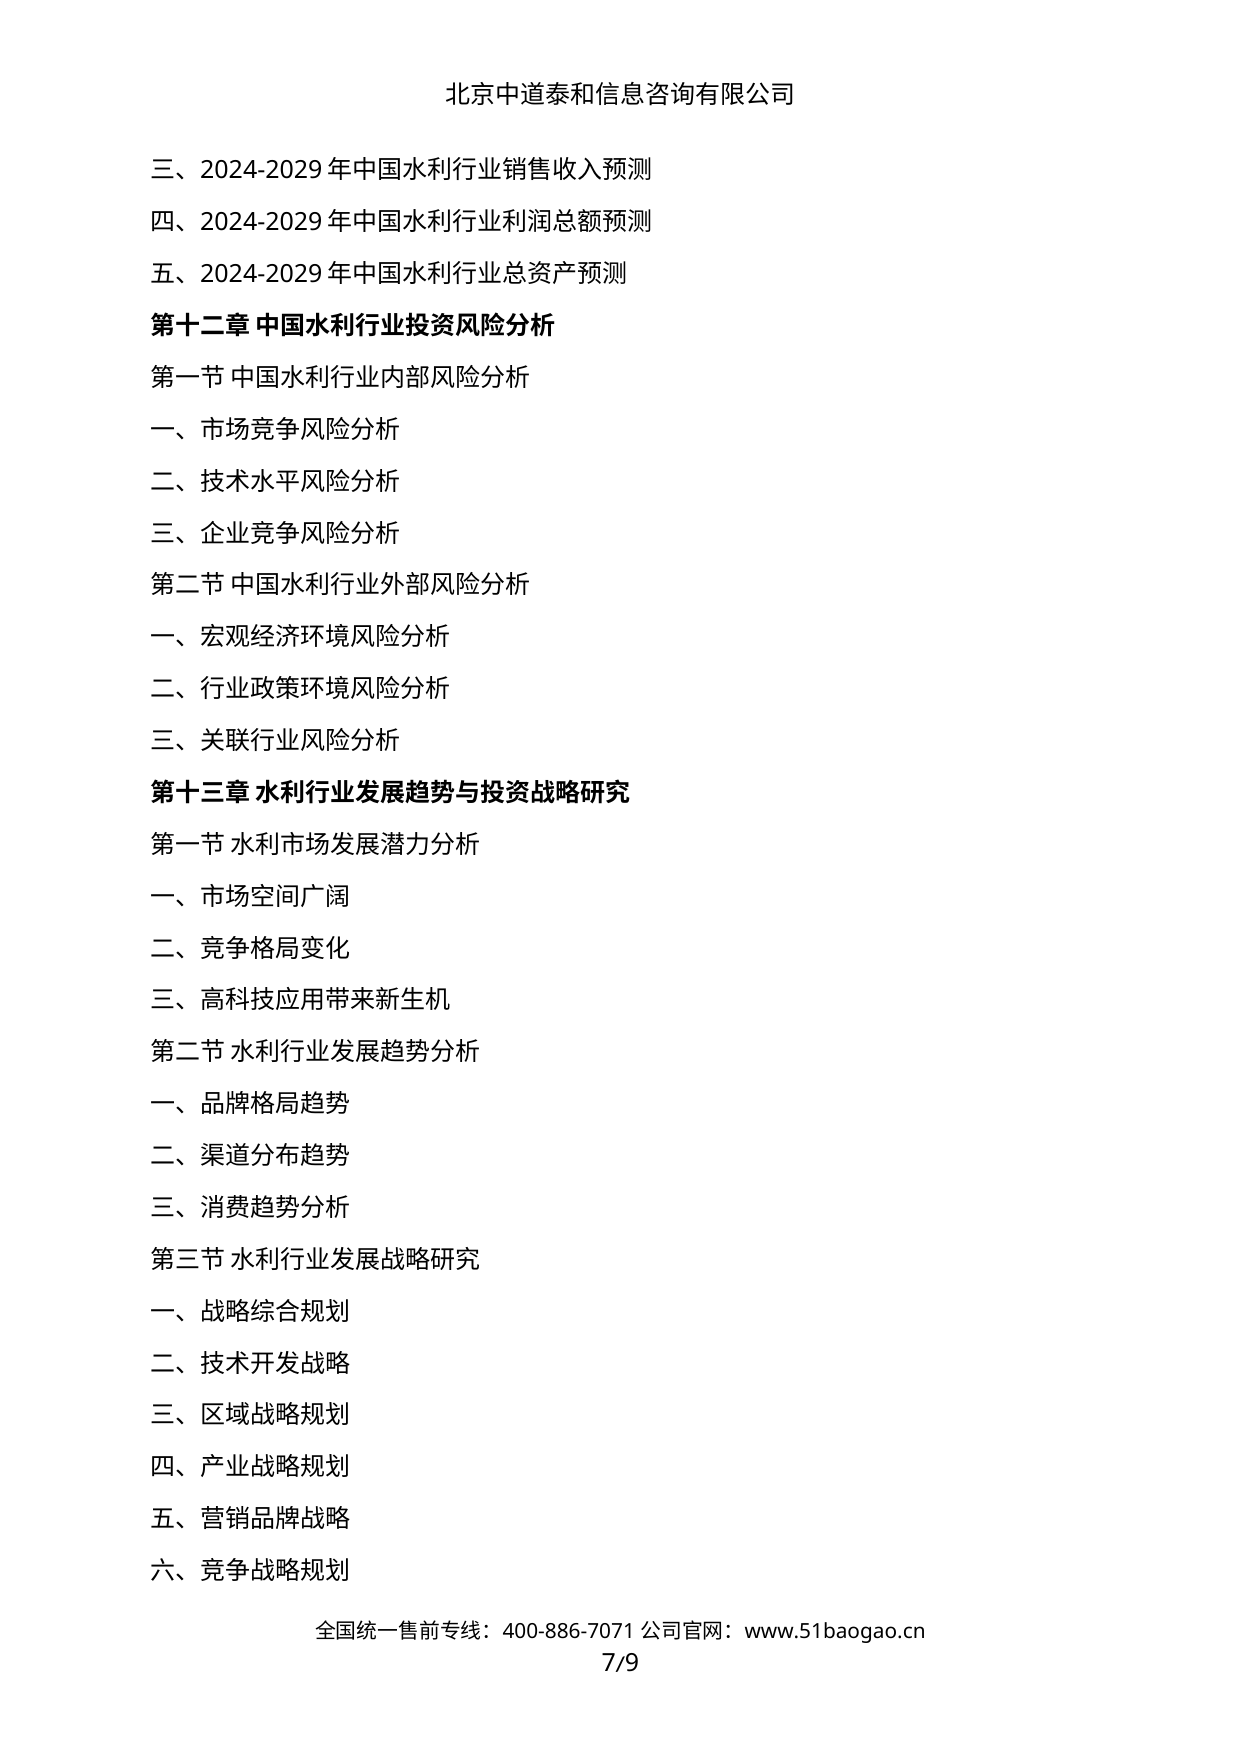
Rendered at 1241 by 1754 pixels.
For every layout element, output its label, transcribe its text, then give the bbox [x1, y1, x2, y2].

text 第一节 中国水利行业内部风险分析 [150, 357, 1090, 394]
text 二、技术开发战略 [150, 1343, 1090, 1379]
text 五、营销品牌战略 [150, 1499, 1090, 1535]
text 一、市场竞争风险分析 [150, 409, 1090, 446]
text 二、竞争格局变化 [150, 928, 1090, 964]
text 第二节 水利行业发展趋势分析 [150, 1032, 1090, 1068]
text 三、区域战略规划 [150, 1395, 1090, 1431]
text 二、技术水平风险分析 [150, 461, 1090, 497]
text 二、渠道分布趋势 [150, 1136, 1090, 1172]
text 三、2024-2029年中国水利行业销售收入预测 [150, 150, 1090, 186]
text 第一节 水利市场发展潜力分析 [150, 824, 1090, 861]
text 二、行业政策环境风险分析 [150, 669, 1090, 705]
text 一、品牌格局趋势 [150, 1084, 1090, 1120]
text 一、市场空间广阔 [150, 876, 1090, 912]
text 五、2024-2029年中国水利行业总资产预测 [150, 254, 1090, 290]
text 第二节 中国水利行业外部风险分析 [150, 565, 1090, 601]
text 第三节 水利行业发展战略研究 [150, 1239, 1090, 1276]
text 三、企业竞争风险分析 [150, 513, 1090, 549]
text 一、战略综合规划 [150, 1291, 1090, 1327]
text 三、高科技应用带来新生机 [150, 980, 1090, 1016]
text 四、2024-2029年中国水利行业利润总额预测 [150, 202, 1090, 238]
text 六、竞争战略规划 [150, 1551, 1090, 1587]
text 第十三章 水利行业发展趋势与投资战略研究 [150, 772, 1090, 809]
text 第十二章 中国水利行业投资风险分析 [150, 306, 1090, 342]
text 四、产业战略规划 [150, 1447, 1090, 1483]
text 一、宏观经济环境风险分析 [150, 617, 1090, 653]
text 三、消费趋势分析 [150, 1187, 1090, 1224]
text 三、关联行业风险分析 [150, 721, 1090, 757]
